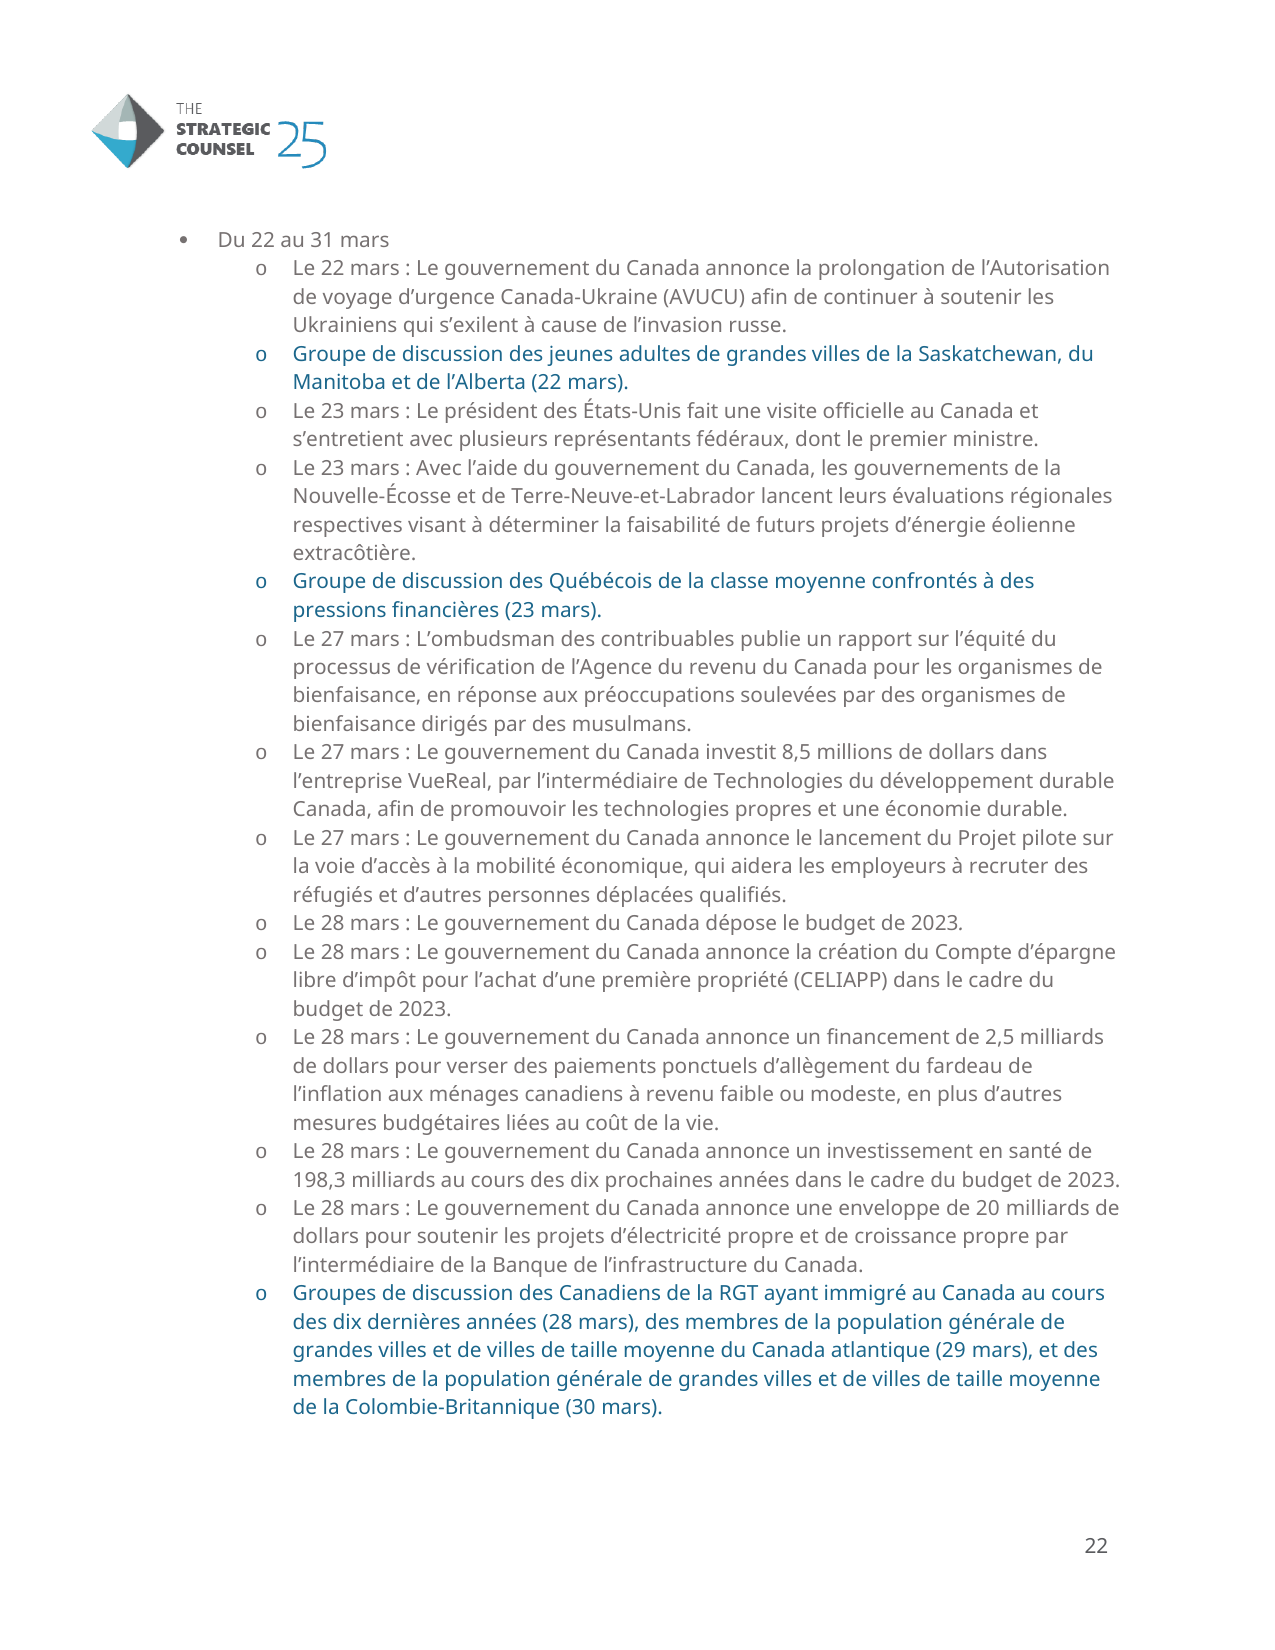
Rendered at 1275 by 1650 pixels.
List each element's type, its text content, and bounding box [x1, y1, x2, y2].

list Le 22 mars : Le gouvernement du Canada annonce la prolongation de l’Autorisation de voyage d’urgence Canada-Ukraine (AVUCU) afin de continuer à soutenir les Ukrainiens qui s’exilent à cause de l’invasion russe. [255, 253, 1125, 339]
list Le 28 mars : Le gouvernement du Canada annonce un investissement en santé de 198,3 milliards au cours des dix prochaines années dans le cadre du budget de 2023. [255, 1136, 1125, 1193]
list Groupes de discussion des Canadiens de la RGT ayant immigré au Canada au cours des dix dernières années (28 mars), des membres de la population générale de grandes villes et de villes de taille moyenne du Canada atlantique (29 mars), et des membres de la population générale de grandes villes et de villes de taille moyenne de la Colombie-Britannique (30 mars). [255, 1278, 1125, 1421]
list Le 28 mars : Le gouvernement du Canada dépose le budget de 2023. [255, 908, 1125, 937]
list Le 27 mars : L’ombudsman des contribuables publie un rapport sur l’équité du processus de vérification de l’Agence du revenu du Canada pour les organismes de bienfaisance, en réponse aux préoccupations soulevées par des organismes de bienfaisance dirigés par des musulmans. [255, 624, 1125, 737]
list Le 23 mars : Avec l’aide du gouvernement du Canada, les gouvernements de la Nouvelle-Écosse et de Terre-Neuve-et-Labrador lancent leurs évaluations régionales respectives visant à déterminer la faisabilité de futurs projets d’énergie éolienne extracôtière. [255, 453, 1125, 567]
list Le 28 mars : Le gouvernement du Canada annonce la création du Compte d’épargne libre d’impôt pour l’achat d’une première propriété (CELIAPP) dans le cadre du budget de 2023. [255, 937, 1125, 1022]
list Du 22 au 31 mars [180, 225, 1125, 253]
list Groupe de discussion des jeunes adultes de grandes villes de la Saskatchewan, du Manitoba et de l’Alberta (22 mars). [255, 339, 1125, 396]
list Le 28 mars : Le gouvernement du Canada annonce un financement de 2,5 milliards de dollars pour verser des paiements ponctuels d’allègement du fardeau de l’inflation aux ménages canadiens à revenu faible ou modeste, en plus d’autres mesures budgétaires liées au coût de la vie. [255, 1022, 1125, 1136]
list Le 27 mars : Le gouvernement du Canada investit 8,5 millions de dollars dans l’entreprise VueReal, par l’intermédiaire de Technologies du développement durable Canada, afin de promouvoir les technologies propres et une économie durable. [255, 737, 1125, 823]
list Groupe de discussion des Québécois de la classe moyenne confrontés à des pressions financières (23 mars). [255, 567, 1125, 624]
list Le 23 mars : Le président des États-Unis fait une visite officielle au Canada et s’entretient avec plusieurs représentants fédéraux, dont le premier ministre. [255, 396, 1125, 453]
list Le 27 mars : Le gouvernement du Canada annonce le lancement du Projet pilote sur la voie d’accès à la mobilité économique, qui aidera les employeurs à recruter des réfugiés et d’autres personnes déplacées qualifiés. [255, 823, 1125, 908]
list Le 28 mars : Le gouvernement du Canada annonce une enveloppe de 20 milliards de dollars pour soutenir les projets d’électricité propre et de croissance propre par l’intermédiaire de la Banque de l’infrastructure du Canada. [255, 1193, 1125, 1278]
picture [91, 72, 445, 215]
